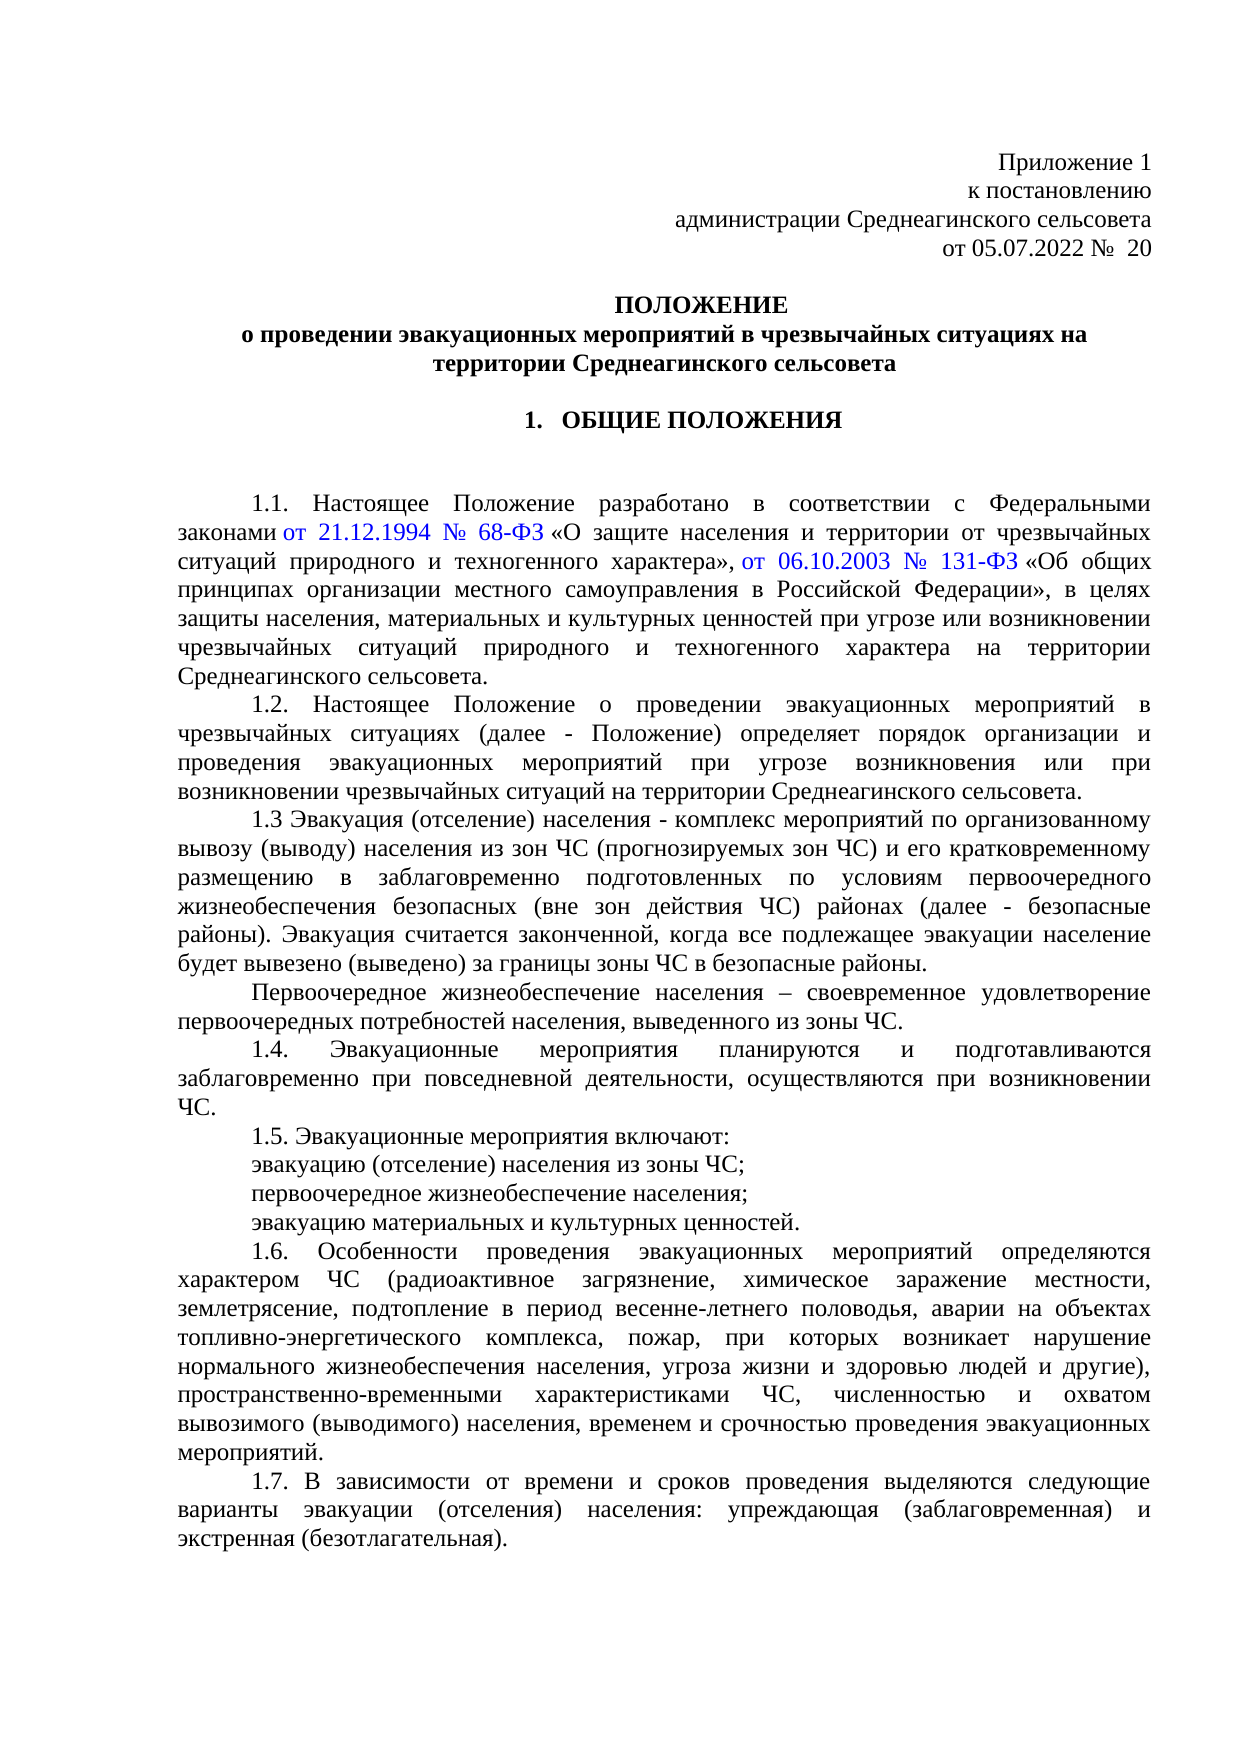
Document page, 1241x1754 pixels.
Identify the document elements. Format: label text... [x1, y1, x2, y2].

text ПОЛОЖЕНИЕ о проведении эвакуационных мероприятий в чрезвычайных ситуациях на территории Среднеагинского сельсовета [177, 291, 1152, 377]
list ОБЩИЕ ПОЛОЖЕНИЯ [215, 406, 1152, 434]
text 1.1. Настоящее Положение разработано в соответствии с Федеральными законами от 21.12.1994 № 68-ФЗ «О защите населения и территории от чрезвычайных ситуаций природного и техногенного характера», от 06.10.2003 № 131-ФЗ «Об общих принципах организации местного самоуправления в Российской Федерации», в целях защиты населения, материальных и культурных ценностей при угрозе или возникновении чрезвычайных ситуаций природного и техногенного характера на территории Среднеагинского сельсовета. [177, 488, 1152, 689]
text 1.4. Эвакуационные мероприятия планируются и подготавливаются заблаговременно при повседневной деятельности, осуществляются при возникновении ЧС. [177, 1034, 1152, 1121]
text 1.2. Настоящее Положение о проведении эвакуационных мероприятий в чрезвычайных ситуациях (далее - Положение) определяет порядок организации и проведения эвакуационных мероприятий при угрозе возникновения или при возникновении чрезвычайных ситуаций на территории Среднеагинского сельсовета. [177, 689, 1152, 804]
text эвакуацию материальных и культурных ценностей. [177, 1207, 1152, 1236]
text администрации Среднеагинского сельсовета [177, 204, 1152, 233]
text Приложение 1 [177, 147, 1152, 176]
text 1.5. Эвакуационные мероприятия включают: [177, 1121, 1152, 1149]
text 1.6. Особенности проведения эвакуационных мероприятий определяются характером ЧС (радиоактивное загрязнение, химическое заражение местности, землетрясение, подтопление в период весенне-летнего половодья, аварии на объектах топливно-энергетического комплекса, пожар, при которых возникает нарушение нормального жизнеобеспечения населения, угроза жизни и здоровью людей и другие), пространственно-временными характеристиками ЧС, численностью и охватом вывозимого (выводимого) населения, временем и срочностью проведения эвакуационных мероприятий. [177, 1236, 1152, 1466]
text к постановлению [177, 176, 1152, 204]
text 1.3 Эвакуация (отселение) населения - комплекс мероприятий по организованному вывозу (выводу) населения из зон ЧС (прогнозируемых зон ЧС) и его кратковременному размещению в заблаговременно подготовленных по условиям первоочередного жизнеобеспечения безопасных (вне зон действия ЧС) районах (далее - безопасные районы). Эвакуация считается законченной, когда все подлежащее эвакуации население будет вывезено (выведено) за границы зоны ЧС в безопасные районы. [177, 804, 1152, 977]
text первоочередное жизнеобеспечение населения; [177, 1178, 1152, 1207]
text эвакуацию (отселение) населения из зоны ЧС; [177, 1149, 1152, 1178]
text 1.7. В зависимости от времени и сроков проведения выделяются следующие варианты эвакуации (отселения) населения: упреждающая (заблаговременная) и экстренная (безотлагательная). [177, 1466, 1152, 1552]
text Первоочередное жизнеобеспечение населения – своевременное удовлетворение первоочередных потребностей населения, выведенного из зоны ЧС. [177, 977, 1152, 1034]
text от 05.07.2022 № 20 [177, 233, 1152, 262]
